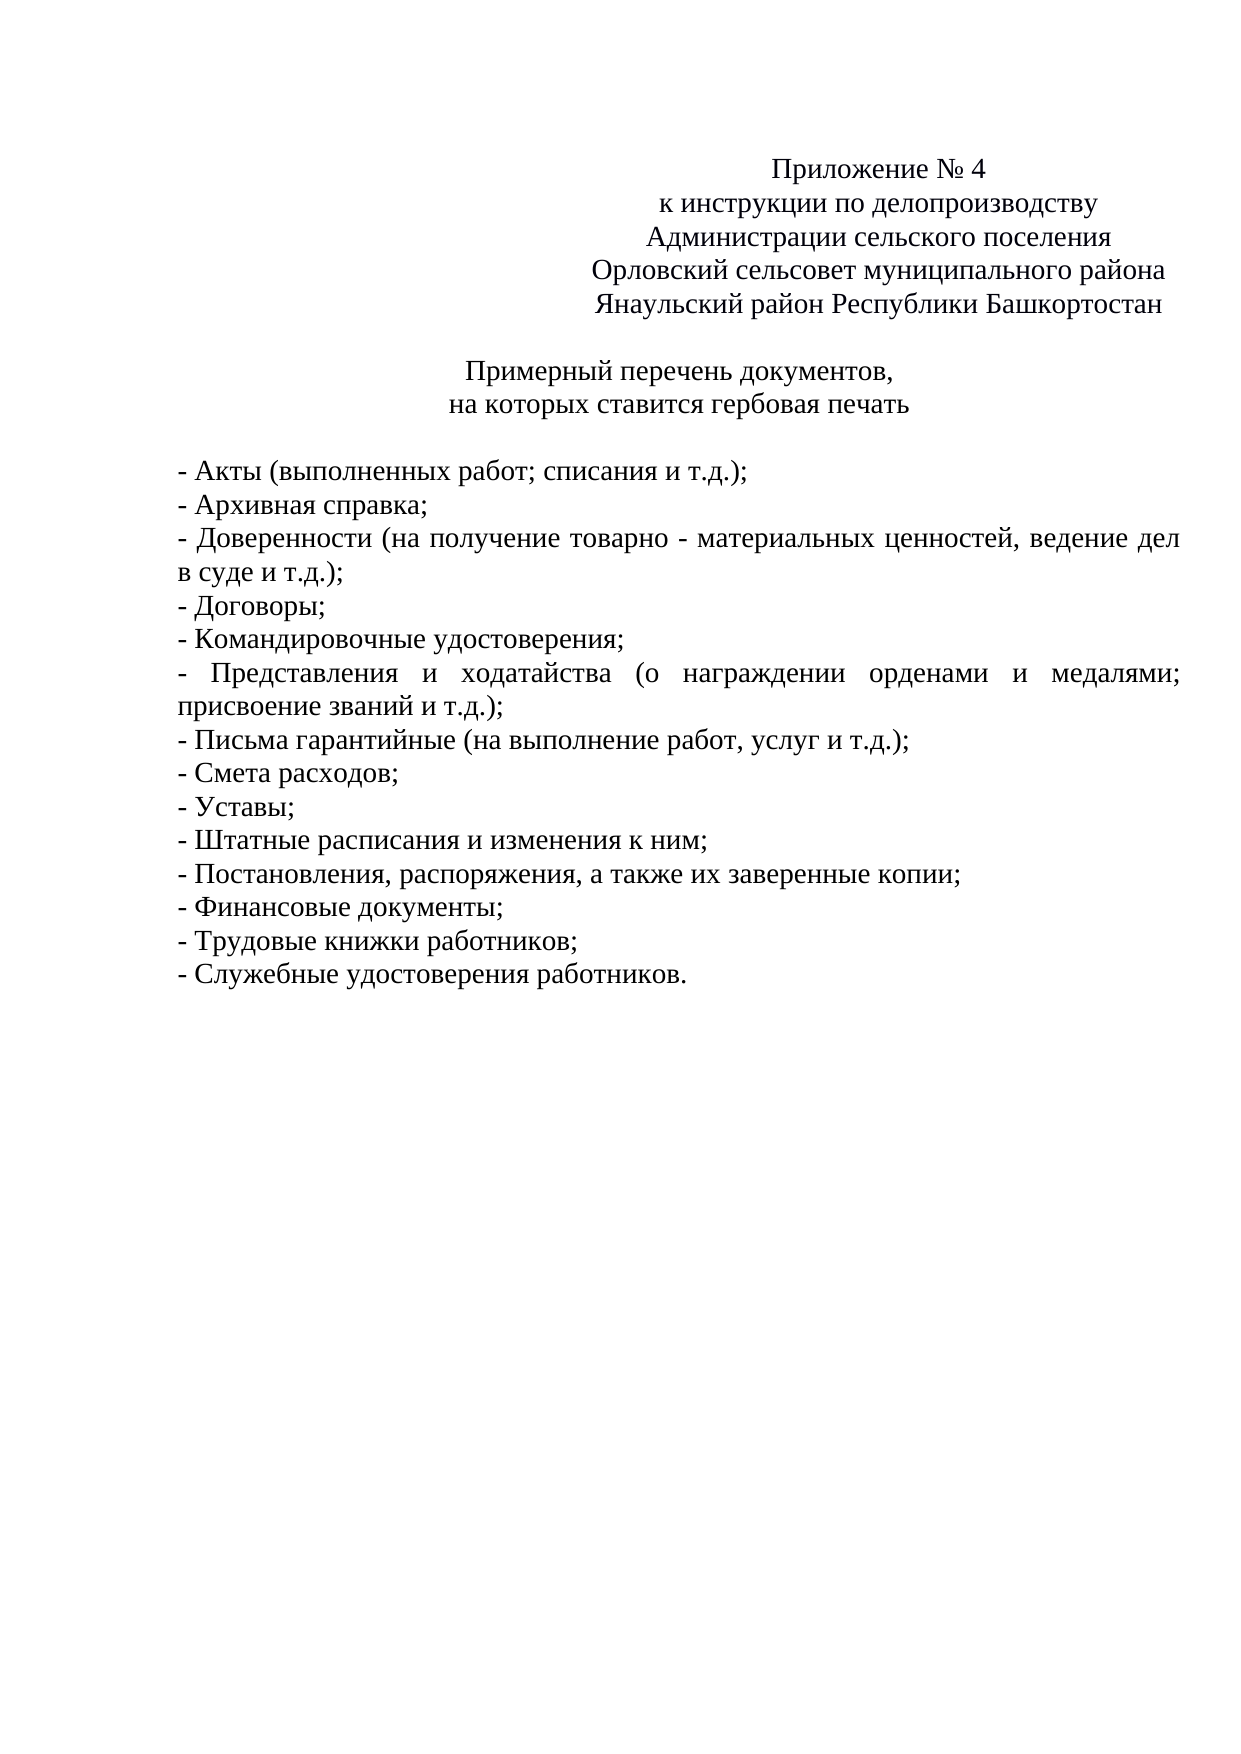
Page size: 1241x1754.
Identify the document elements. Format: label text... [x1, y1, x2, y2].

text - Договоры; [177, 588, 1181, 621]
text - Письма гарантийные (на выполнение работ, услуг и т.д.); [177, 722, 1181, 755]
text - Смета расходов; [177, 755, 1181, 789]
text - Командировочные удостоверения; [177, 621, 1181, 655]
text - Финансовые документы; [177, 889, 1181, 923]
text на которых ставится гербовая печать [177, 386, 1181, 420]
text - Представления и ходатайства (о награждении орденами и медалями; присвоение званий и т.д.); [177, 655, 1181, 722]
text Администрации сельского поселения Орловский сельсовет муниципального района Янаульский район Республики Башкортостан [576, 219, 1181, 319]
text - Служебные удостоверения работников. [177, 957, 1181, 990]
text - Постановления, распоряжения, а также их заверенные копии; [177, 856, 1181, 889]
text - Архивная справка; [177, 487, 1181, 521]
text - Штатные расписания и изменения к ним; [177, 822, 1181, 856]
text - Трудовые книжки работников; [177, 923, 1181, 957]
text Приложение № 4 [576, 152, 1181, 185]
text - Уставы; [177, 789, 1181, 822]
text к инструкции по делопроизводству [576, 185, 1181, 219]
text - Акты (выполненных работ; списания и т.д.); [177, 453, 1181, 487]
text Примерный перечень документов, [177, 353, 1181, 386]
text - Доверенности (на получение товарно - материальных ценностей, ведение дел в суде и т.д.); [177, 521, 1181, 588]
